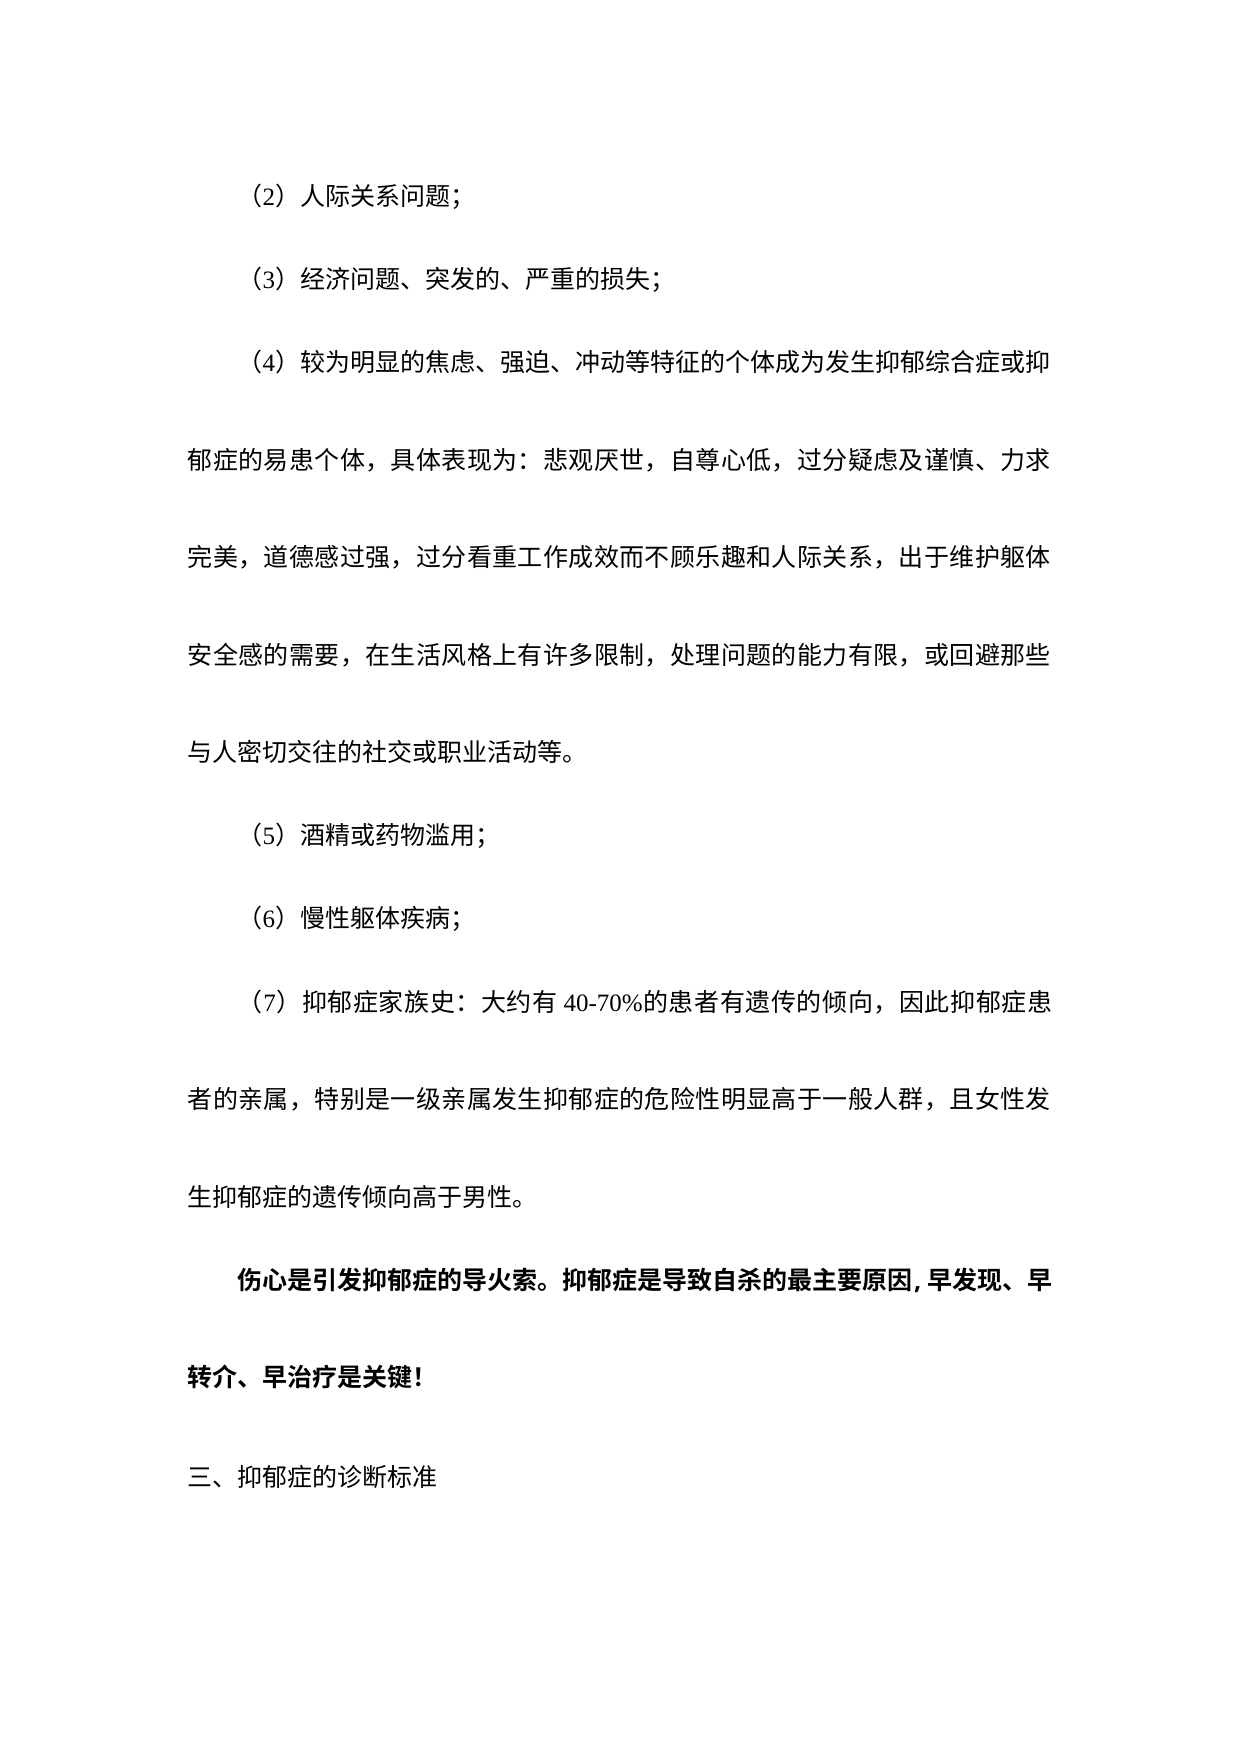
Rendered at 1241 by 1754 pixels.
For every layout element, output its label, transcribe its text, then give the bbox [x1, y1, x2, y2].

list 抑郁症的诊断标准 [187, 1443, 1053, 1508]
text （6）慢性躯体疾病； [187, 884, 1053, 949]
text （3）经济问题、突发的、严重的损失； [187, 245, 1053, 310]
text （4）较为明显的焦虑、强迫、冲动等特征的个体成为发生抑郁综合症或抑郁症的易患个体，具体表现为：悲观厌世，自尊心低，过分疑虑及谨慎、力求完美，道德感过强，过分看重工作成效而不顾乐趣和人际关系，出于维护躯体安全感的需要，在生活风格上有许多限制，处理问题的能力有限，或回避那些与人密切交往的社交或职业活动等。 [187, 328, 1053, 783]
text （5）酒精或药物滥用； [187, 801, 1053, 866]
text （7）抑郁症家族史：大约有40-70%的患者有遗传的倾向，因此抑郁症患者的亲属，特别是一级亲属发生抑郁症的危险性明显高于一般人群，且女性发生抑郁症的遗传倾向高于男性。 [187, 968, 1053, 1228]
text 伤心是引发抑郁症的导火索。抑郁症是导致自杀的最主要原因, 早发现、早转介、早治疗是关键！ [187, 1246, 1053, 1408]
text （2）人际关系问题； [187, 162, 1053, 227]
